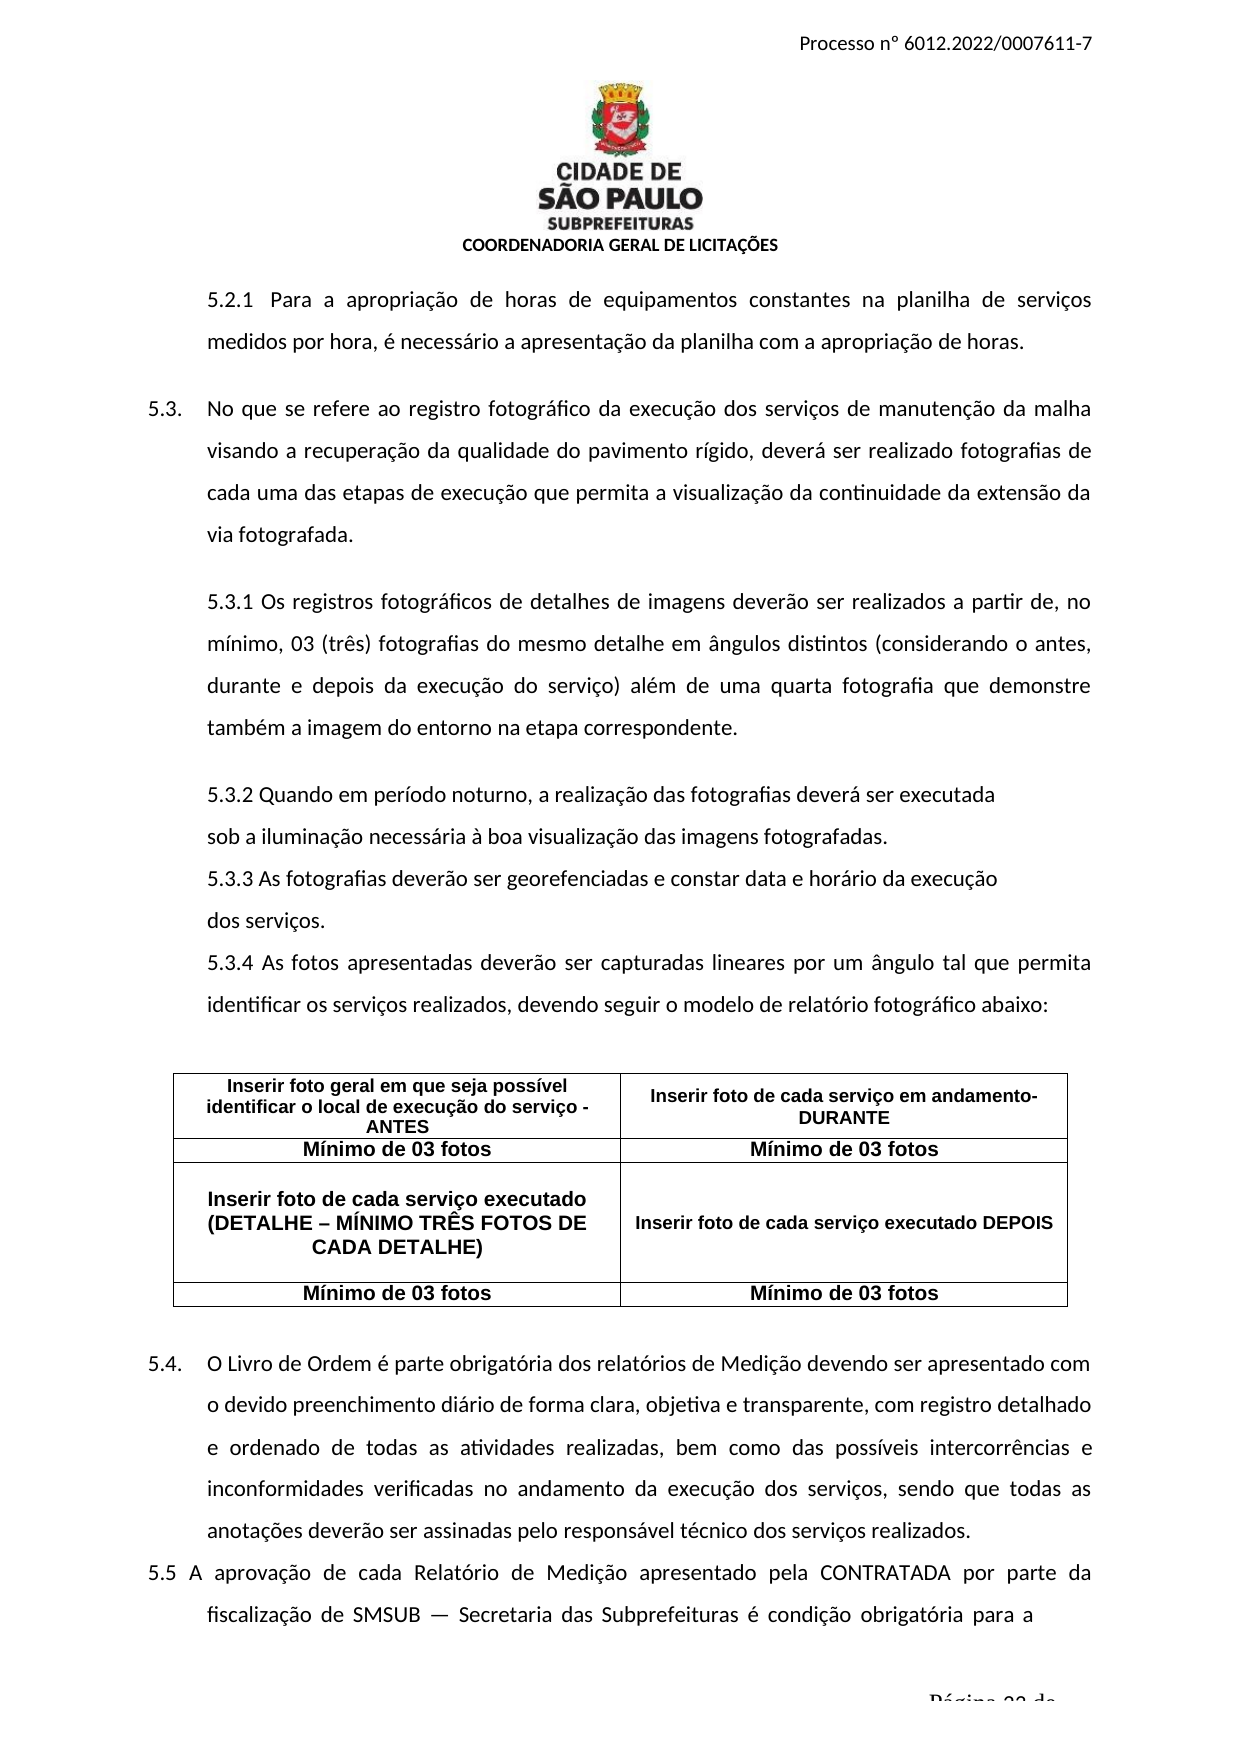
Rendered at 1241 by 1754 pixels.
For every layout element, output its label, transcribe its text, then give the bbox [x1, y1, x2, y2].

list No que se refere ao registro fotográfico da execução dos serviços de manutenção da malha visando a recuperação da qualidade do pavimento rígido, deverá ser realizado fotografias de cada uma das etapas de execução que permita a visualização da continuidade da extensão da via fotografada. [148, 394, 1093, 548]
table_cell Inserir foto de cada serviço executado DEPOIS [621, 1163, 1067, 1282]
table_cell Mínimo de 03 fotos [174, 1283, 620, 1306]
list Os registros fotográficos de detalhes de imagens deverão ser realizados a partir de, no mínimo, 03 (três) fotografias do mesmo detalhe em ângulos distintos (considerando o antes, durante e depois da execução do serviço) além de uma quarta fotografia que demonstre também a imagem do entorno na etapa correspondente. [207, 587, 1093, 741]
table_header Inserir foto de cada serviço em andamento- DURANTE [621, 1074, 1067, 1138]
list Quando em período noturno, a realização das fotografias deverá ser executada sob a iluminação necessária à boa visualização das imagens fotografadas. [207, 780, 1033, 850]
table_cell Mínimo de 03 fotos [621, 1283, 1067, 1306]
picture [535, 80, 703, 233]
list As fotografias deverão ser georefenciadas e constar data e horário da execução dos serviços. [207, 864, 1033, 934]
list O Livro de Ordem é parte obrigatória dos relatórios de Medição devendo ser apresentado com o devido preenchimento diário de forma clara, objetiva e transparente, com registro detalhado e ordenado de todas as atividades realizadas, bem como das possíveis intercorrências e inconformidades verificadas no andamento da execução dos serviços, sendo que todas as anotações deverão ser assinadas pelo responsável técnico dos serviços realizados. [148, 1349, 1093, 1544]
table_header Inserir foto geral em que seja possível identificar o local de execução do serviço - ANTES [174, 1074, 620, 1138]
text 5.5 A aprovação de cada Relatório de Medição apresentado pela CONTRATADA por parte da fiscalização de SMSUB — Secretaria das Subprefeituras é condição obrigatória para a [148, 1558, 1093, 1628]
table_cell Mínimo de 03 fotos [174, 1139, 620, 1162]
table_cell Mínimo de 03 fotos [621, 1139, 1067, 1162]
list As fotos apresentadas deverão ser capturadas lineares por um ângulo tal que permita identificar os serviços realizados, devendo seguir o modelo de relatório fotográfico abaixo: [207, 948, 1093, 1018]
table_cell Inserir foto de cada serviço executado (DETALHE – MÍNIMO TRÊS FOTOS DE CADA DETALHE) [174, 1163, 620, 1282]
text 5.2.1 Para a apropriação de horas de equipamentos constantes na planilha de serviços medidos por hora, é necessário a apresentação da planilha com a apropriação de horas. [207, 285, 1093, 355]
text COORDENADORIA GERAL DE LICITAÇÕES [315, 233, 925, 256]
